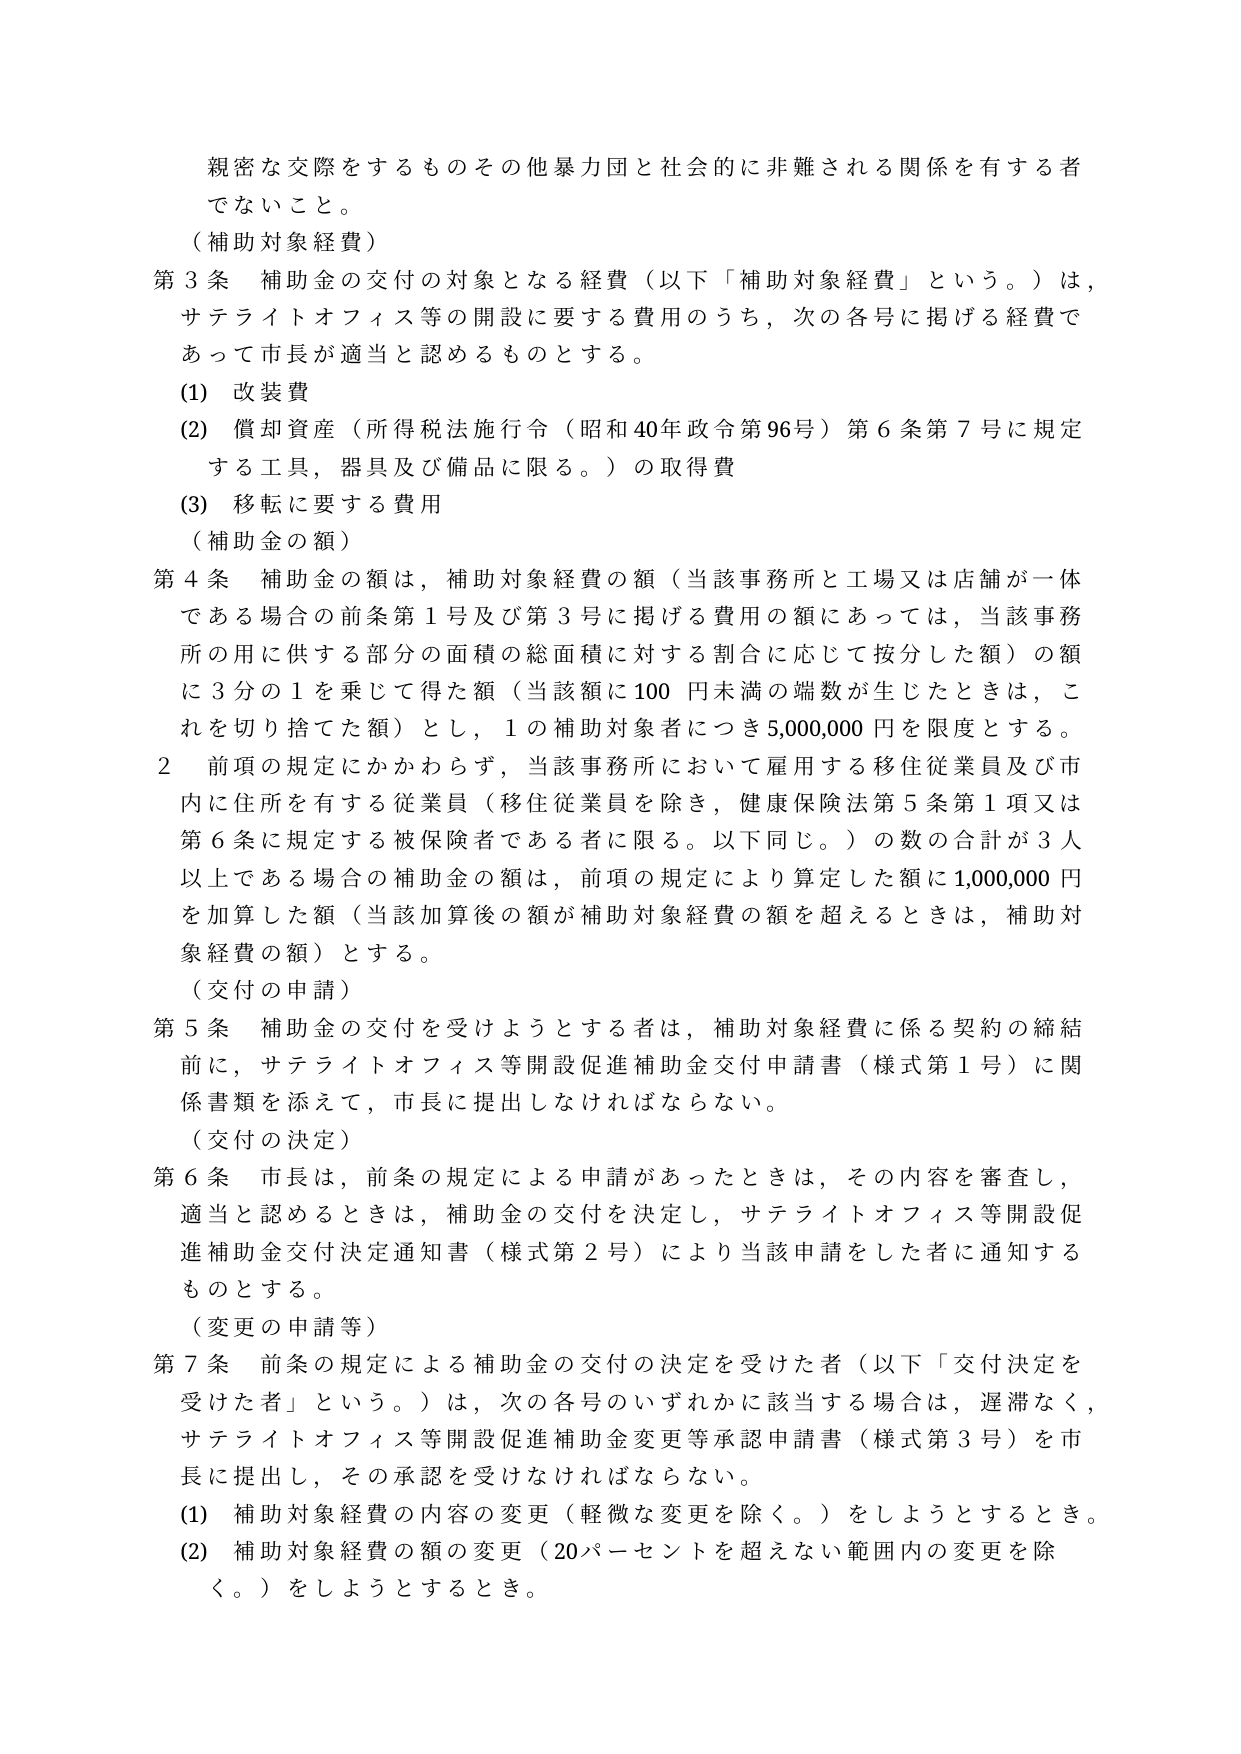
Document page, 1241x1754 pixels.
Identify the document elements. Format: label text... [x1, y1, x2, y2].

text (2) 償却資産（所得税法施行令（昭和40年政令第96号）第６条第７号に規定する工具，器具及び備品に限る。）の取得費 [153, 409, 1087, 484]
text (3) 移転に要する費用 [153, 484, 1087, 522]
text 第５条 補助金の交付を受けようとする者は，補助対象経費に係る契約の締結前に，サテライトオフィス等開設促進補助金交付申請書（様式第１号）に関係書類を添えて，市長に提出しなければならない。 [153, 1008, 1087, 1120]
text 第３条 補助金の交付の対象となる経費（以下「補助対象経費」という。）は，サテライトオフィス等の開設に要する費用のうち，次の各号に掲げる経費であって市長が適当と認めるものとする。 [153, 260, 1087, 372]
text (1) 補助対象経費の内容の変更（軽微な変更を除く｡）をしようとするとき。 [177, 1494, 1087, 1531]
text （変更の申請等） [153, 1307, 1087, 1344]
text 第７条 前条の規定による補助金の交付の決定を受けた者（以下「交付決定を受けた者」という。）は，次の各号のいずれかに該当する場合は，遅滞なく，サテライトオフィス等開設促進補助金変更等承認申請書（様式第３号）を市長に提出し，その承認を受けなければならない。 [153, 1344, 1087, 1494]
text 第６条 市長は，前条の規定による申請があったときは，その内容を審査し，適当と認めるときは，補助金の交付を決定し，サテライトオフィス等開設促進補助金交付決定通知書（様式第２号）により当該申請をした者に通知するものとする。 [153, 1157, 1087, 1307]
text 第４条 補助金の額は，補助対象経費の額（当該事務所と工場又は店舗が一体である場合の前条第１号及び第３号に掲げる費用の額にあっては，当該事務所の用に供する部分の面積の総面積に対する割合に応じて按分した額）の額に３分の１を乗じて得た額（当該額に100円未満の端数が生じたときは，これを切り捨てた額）とし，１の補助対象者につき5,000,000円を限度とする。 [153, 559, 1087, 746]
text （交付の申請） [153, 970, 1087, 1008]
text (2) 補助対象経費の額の変更（20パーセントを超えない範囲内の変更を除く｡）をしようとするとき。 [177, 1531, 1087, 1606]
text （補助金の額） [153, 522, 1087, 559]
text （補助対象経費） [177, 222, 1087, 260]
text （交付の決定） [153, 1120, 1087, 1157]
text (1) 改装費 [153, 372, 1087, 409]
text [153, 148, 1087, 222]
text ２ 前項の規定にかかわらず，当該事務所において雇用する移住従業員及び市内に住所を有する従業員（移住従業員を除き，健康保険法第５条第１項又は第６条に規定する被保険者である者に限る。以下同じ。）の数の合計が３人以上である場合の補助金の額は，前項の規定により算定した額に1,000,000円を加算した額（当該加算後の額が補助対象経費の額を超えるときは，補助対象経費の額）とする。 [153, 746, 1087, 970]
